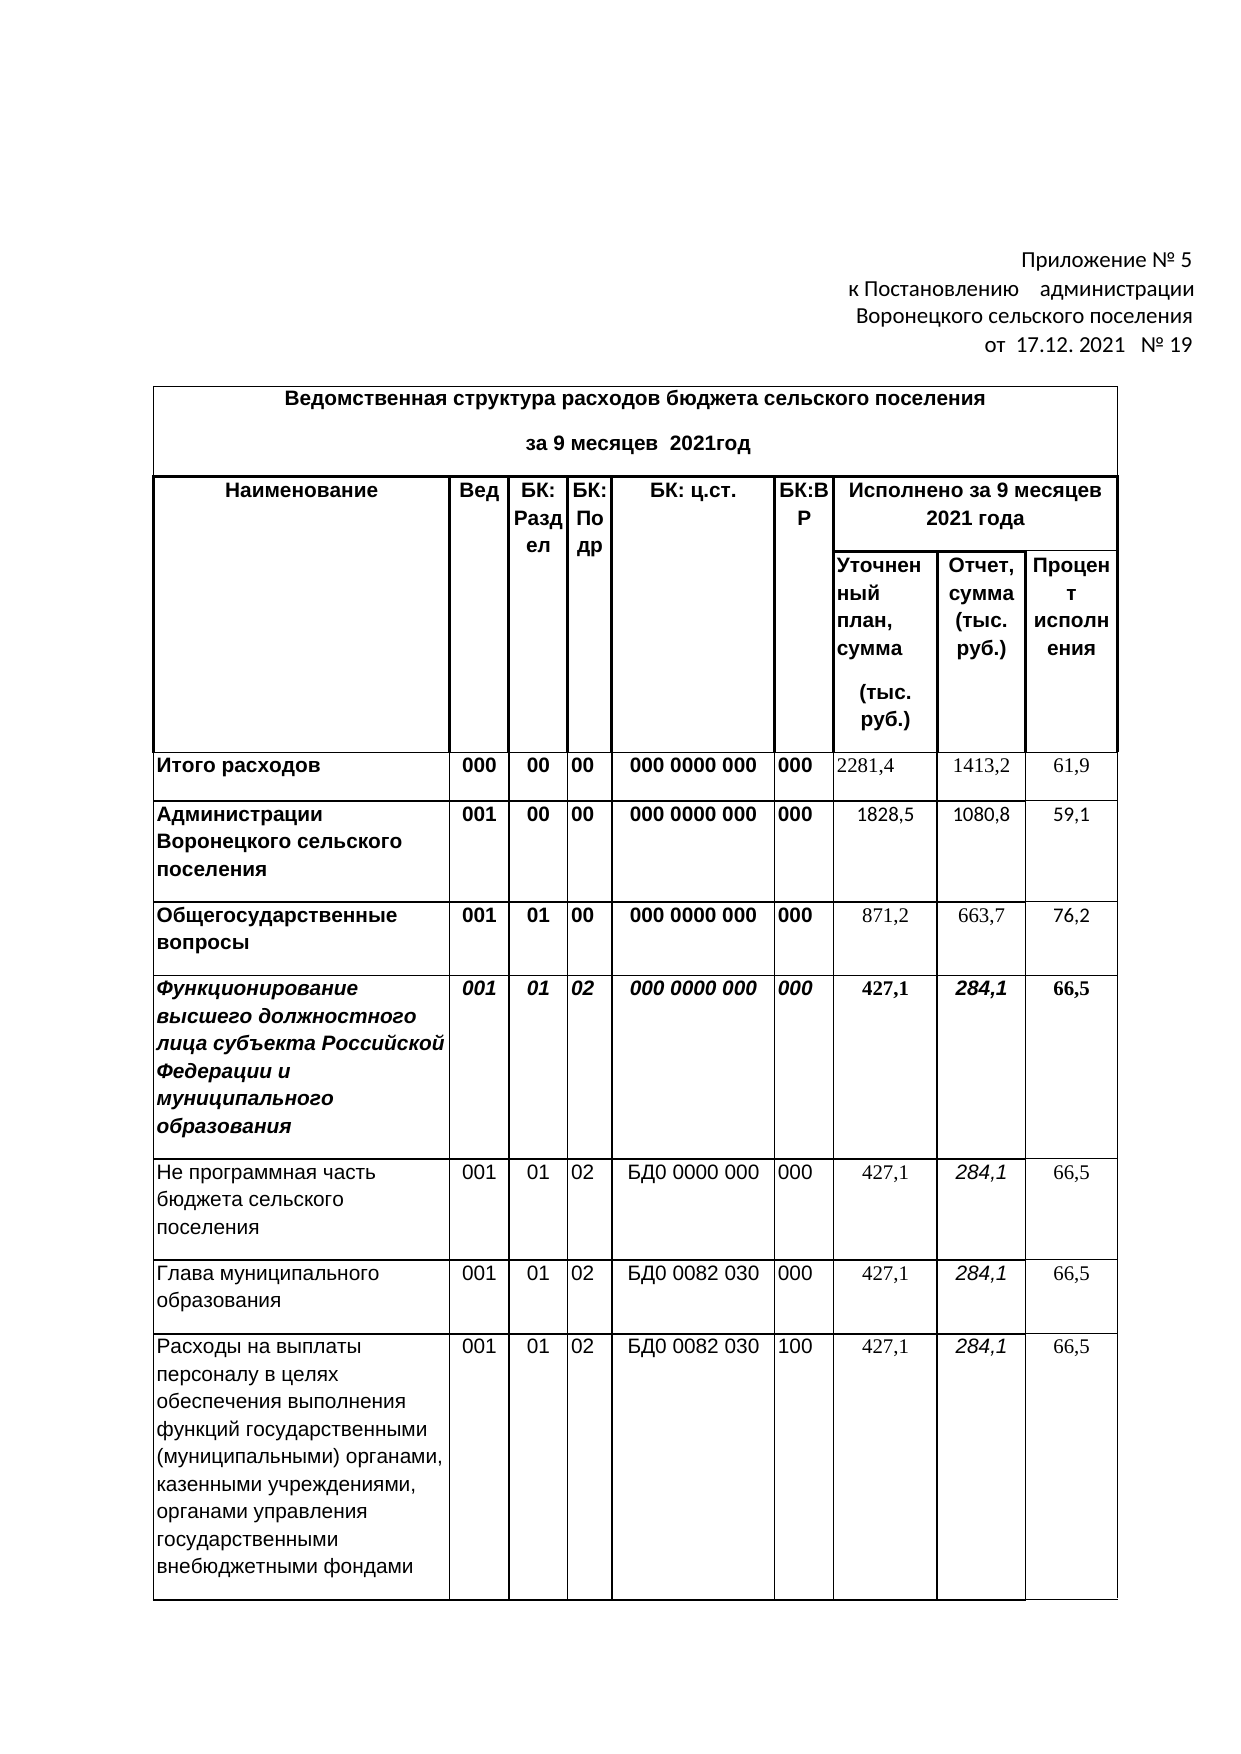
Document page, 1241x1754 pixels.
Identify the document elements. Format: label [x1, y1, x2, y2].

table_header [120, 118, 1198, 1600]
